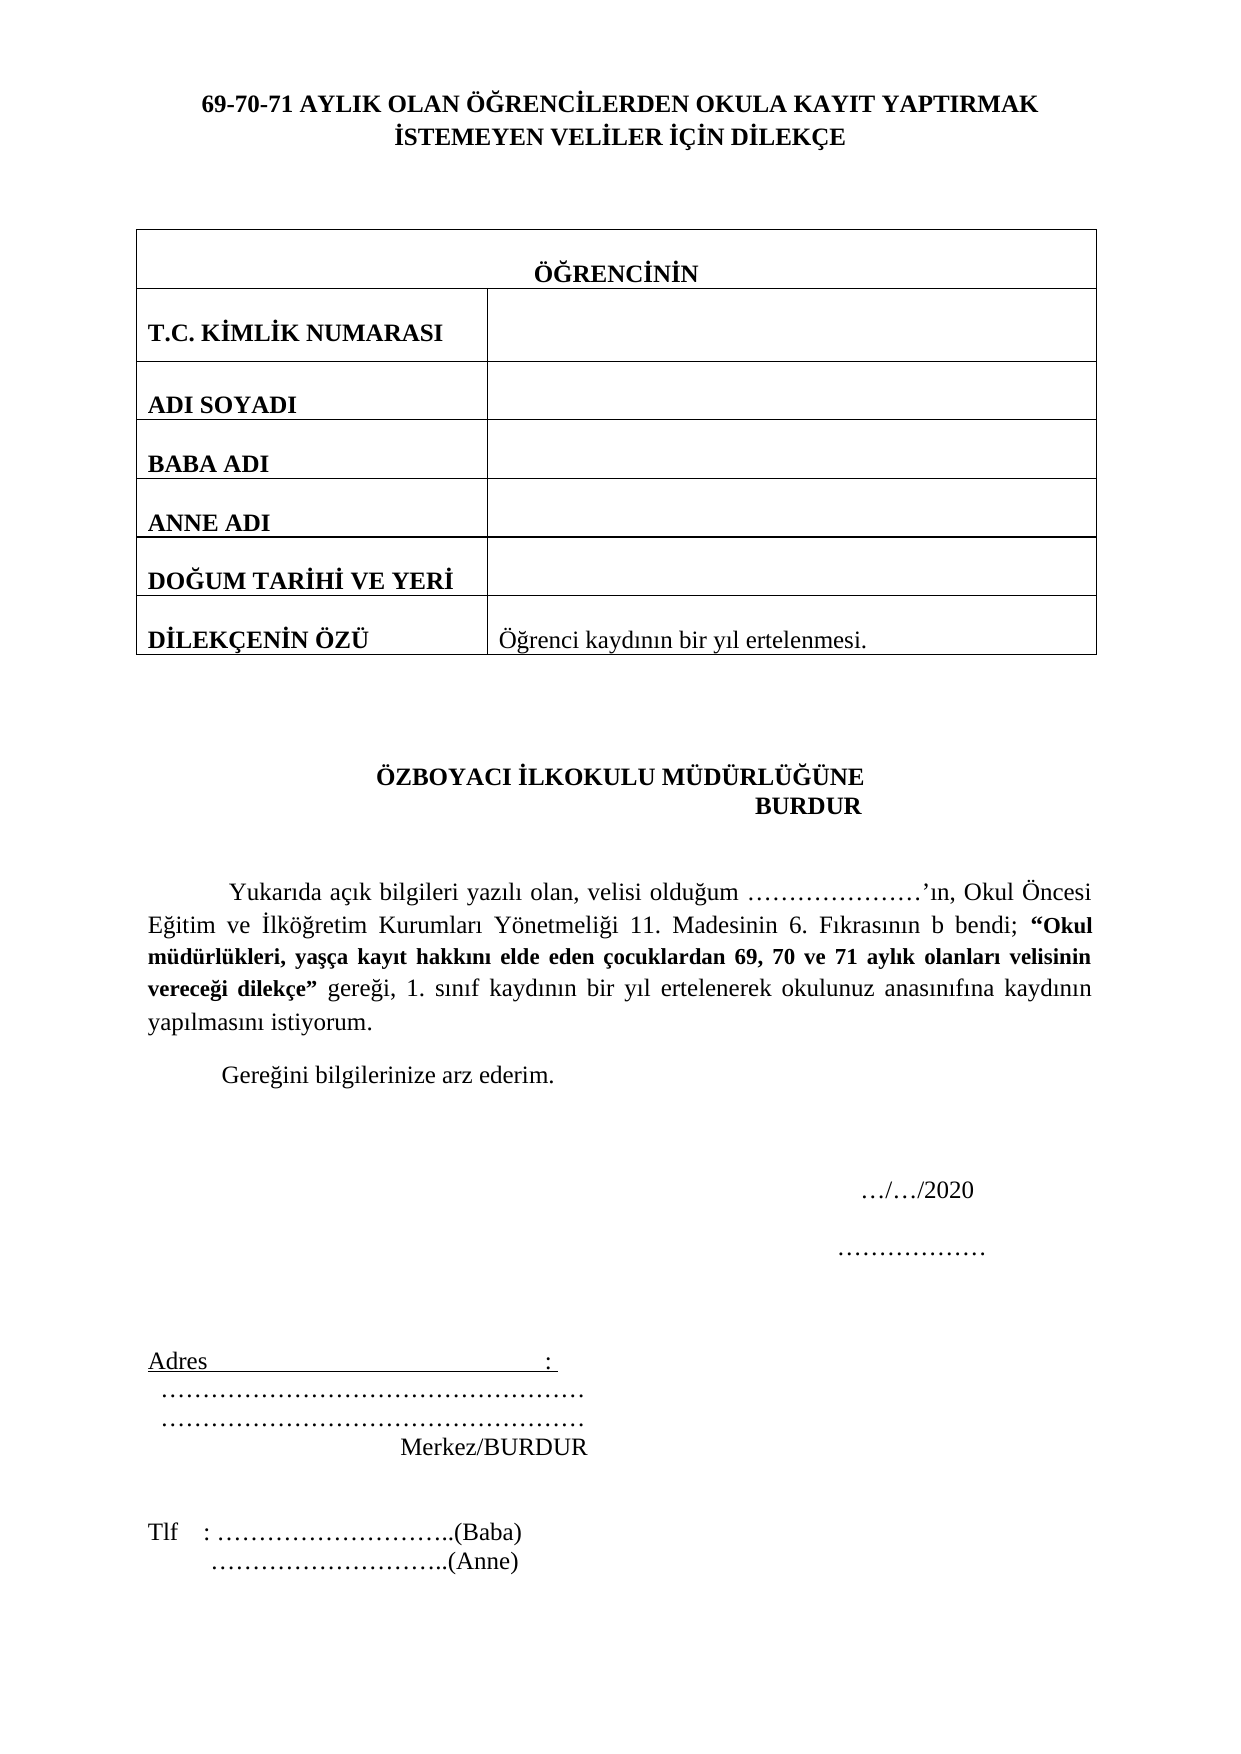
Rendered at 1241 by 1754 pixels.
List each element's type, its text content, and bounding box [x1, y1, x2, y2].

text Gereğini bilgilerinize arz ederim. [148, 1060, 1093, 1089]
text …………………………………………… [148, 1374, 1093, 1403]
text ……………… [148, 1232, 1093, 1261]
text …………………………………………… [148, 1403, 1093, 1432]
text ………………………..(Anne) [148, 1546, 1093, 1575]
table_cell BABA ADI [137, 420, 487, 478]
text 69-70-71 AYLIK OLAN ÖĞRENCİLERDEN OKULA KAYIT YAPTIRMAK İSTEMEYEN VELİLER İÇİN DİLEKÇE [148, 89, 1093, 150]
table_cell T.C. KİMLİK NUMARASI [137, 289, 487, 361]
table_cell ANNE ADI [137, 479, 487, 536]
table_cell [488, 289, 1096, 361]
text Tlf : ………………………..(Baba) [148, 1517, 1093, 1546]
text ÖZBOYACI İLKOKULU MÜDÜRLÜĞÜNE [148, 762, 1093, 791]
table_header ÖĞRENCİNİN [137, 230, 1096, 288]
text Yukarıda açık bilgileri yazılı olan, velisi olduğum …………………’ın, Okul Öncesi Eğitim ve İlköğretim Kurumları Yönetmeliği 11. Madesinin 6. Fıkrasının b bendi; “Okul müdürlükleri, yaşça kayıt hakkını elde eden çocuklardan 69, 70 ve 71 aylık olanları velisinin vereceği dilekçe” gereği, 1. sınıf kaydının bir yıl ertelenerek okulunuz anasınıfına kaydının yapılmasını istiyorum. [148, 877, 1093, 1035]
table_cell ADI SOYADI [137, 362, 487, 419]
table_cell DOĞUM TARİHİ VE YERİ [137, 538, 487, 595]
text Merkez/BURDUR [148, 1432, 1093, 1461]
text …/…/2020 [148, 1175, 1093, 1203]
table_cell [488, 420, 1096, 478]
table_cell Öğrenci kaydının bir yıl ertelenmesi. [488, 596, 1096, 653]
text BURDUR [443, 791, 1093, 820]
table_cell [488, 479, 1096, 536]
table_cell [488, 362, 1096, 419]
text Adres : [148, 1346, 1093, 1374]
table_cell [488, 538, 1096, 595]
table_cell DİLEKÇENİN ÖZÜ [137, 596, 487, 653]
